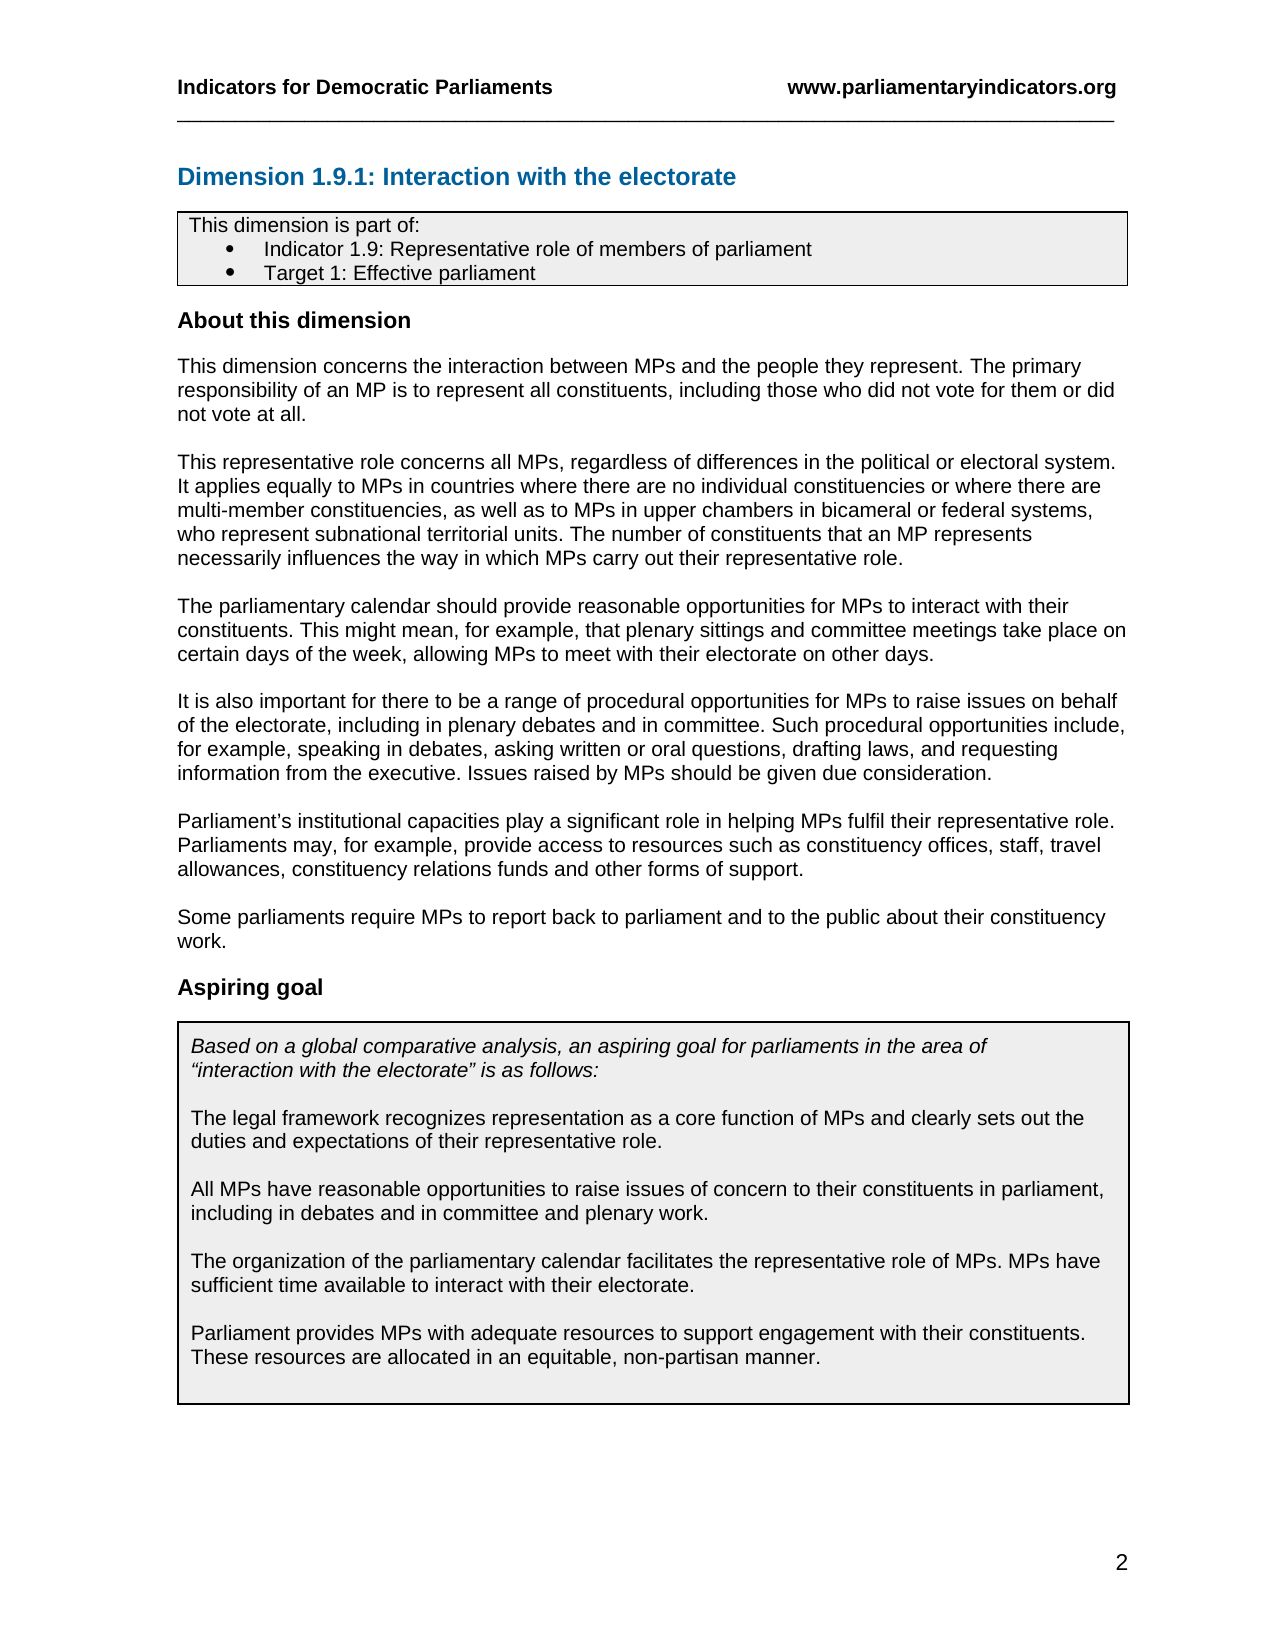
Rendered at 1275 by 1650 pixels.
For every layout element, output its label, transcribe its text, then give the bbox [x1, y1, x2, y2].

table_header Based on a global comparative analysis, an aspiring goal for parliaments in the area of “interaction with the electorate” is as follows: The legal framework recognizes representation as a core function of MPs and clearly sets out the duties and expectations of their representative role. All MPs have reasonable opportunities to raise issues of concern to their constituents in parliament, including in debates and in committee and plenary work. The organization of the parliamentary calendar facilitates the representative role of MPs. MPs have sufficient time available to interact with their electorate. Parliament provides MPs with adequate resources to support engagement with their constituents. These resources are allocated in an equitable, non-partisan manner. [179, 1023, 1128, 1403]
text Parliament’s institutional capacities play a significant role in helping MPs fulfil their representative role. Parliaments may, for example, provide access to resources such as constituency offices, staff, travel allowances, constituency relations funds and other forms of support. [177, 809, 1128, 881]
text This dimension concerns the interaction between MPs and the people they represent. The primary responsibility of an MP is to represent all constituents, including those who did not vote for them or did not vote at all. [177, 354, 1128, 426]
text Some parliaments require MPs to report back to parliament and to the public about their constituency work. [227, 905, 1128, 953]
text This representative role concerns all MPs, regardless of differences in the political or electoral system. It applies equally to MPs in countries where there are no individual constituencies or where there are multi-member constituencies, as well as to MPs in upper chambers in bicameral or federal systems, who represent subnational territorial units. The number of constituents that an MP represents necessarily influences the way in which MPs carry out their representative role. [177, 450, 1128, 569]
text It is also important for there to be a range of procedural opportunities for MPs to raise issues on behalf of the electorate, including in plenary debates and in committee. Such procedural opportunities include, for example, speaking in debates, asking written or oral questions, drafting laws, and requesting information from the executive. Issues raised by MPs should be given due consideration. [177, 689, 1128, 785]
subtitle Dimension 1.9.1: Interaction with the electorate [177, 162, 1128, 191]
text The parliamentary calendar should provide reasonable opportunities for MPs to interact with their constituents. This might mean, for example, that plenary sittings and committee meetings take place on certain days of the week, allowing MPs to meet with their electorate on other days. [177, 593, 1128, 665]
title About this dimension [177, 307, 1128, 333]
table_header This dimension is part of: Indicator 1.9: Representative role of members of parliament Target 1: Effective parliament [178, 213, 1127, 285]
title Aspiring goal [177, 974, 1128, 1000]
